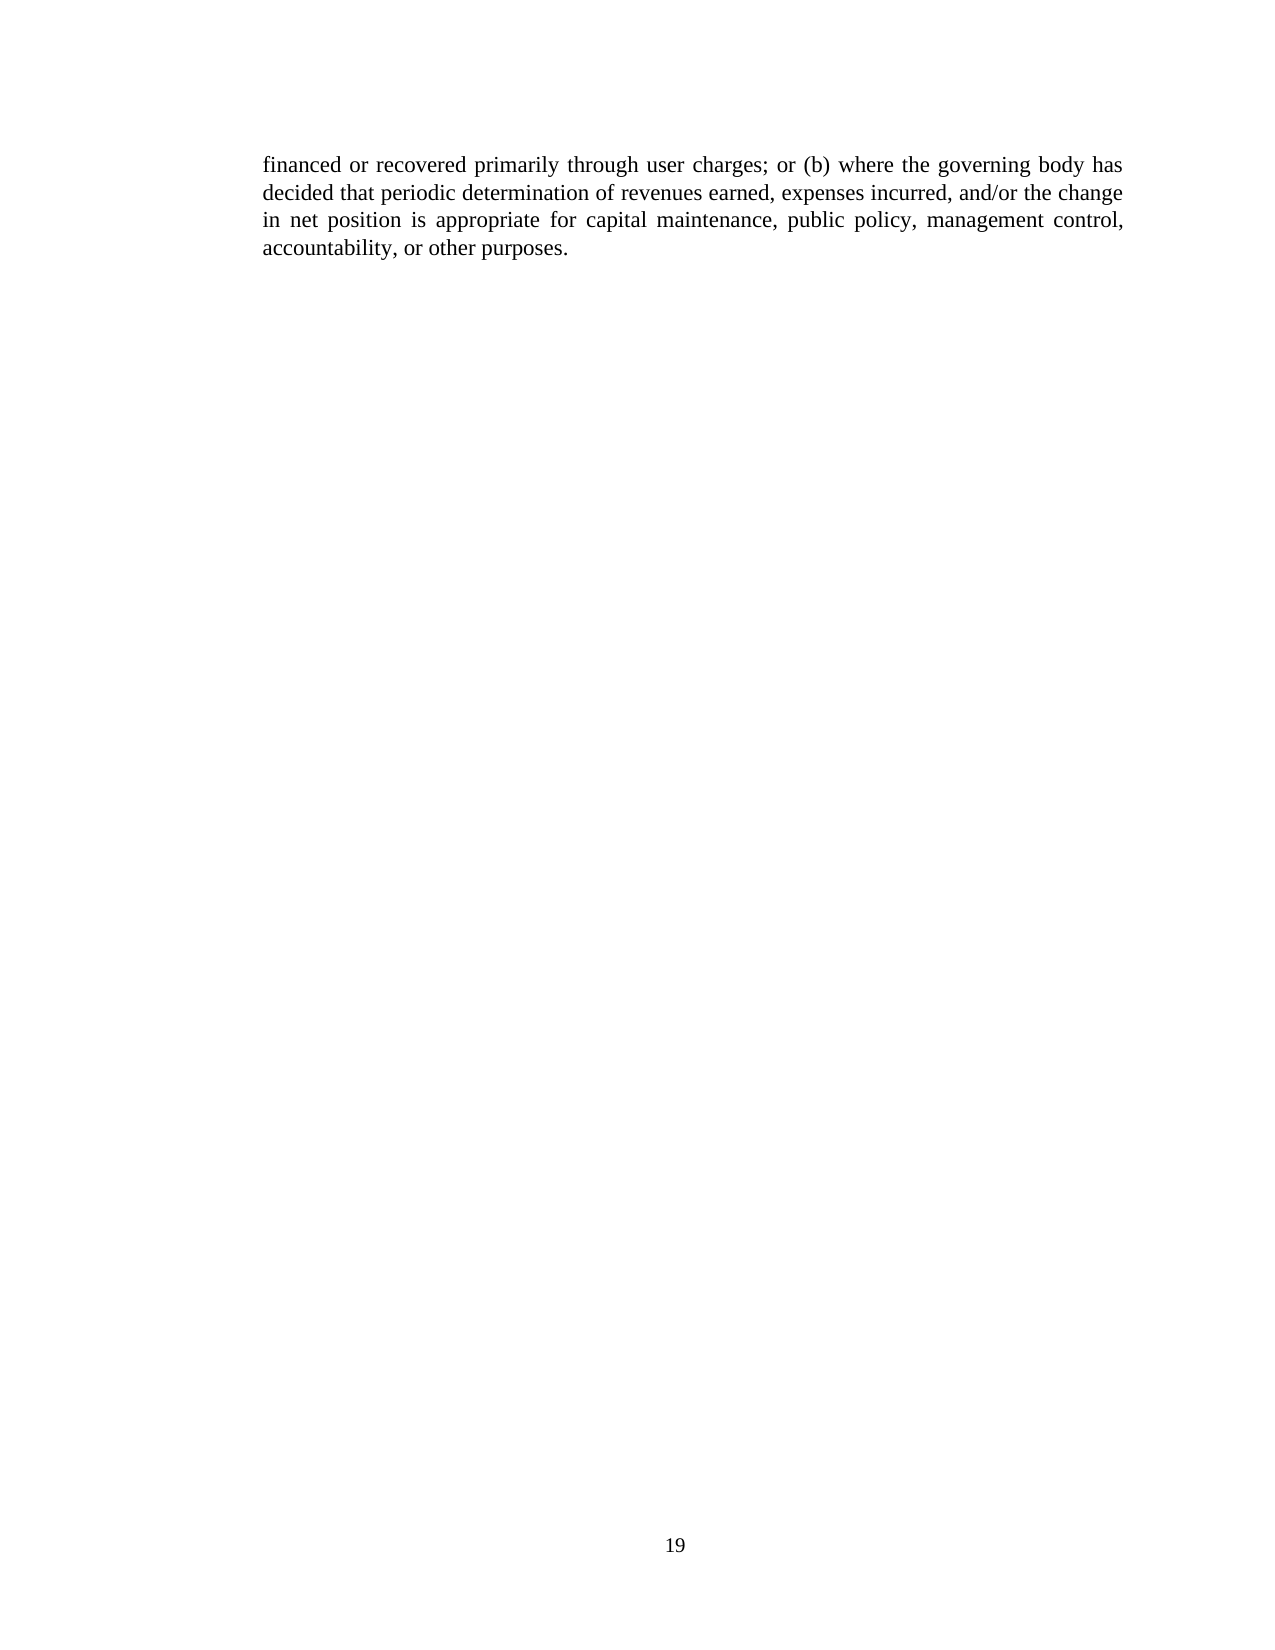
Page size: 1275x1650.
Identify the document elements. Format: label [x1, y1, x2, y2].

text [262, 150, 1125, 260]
